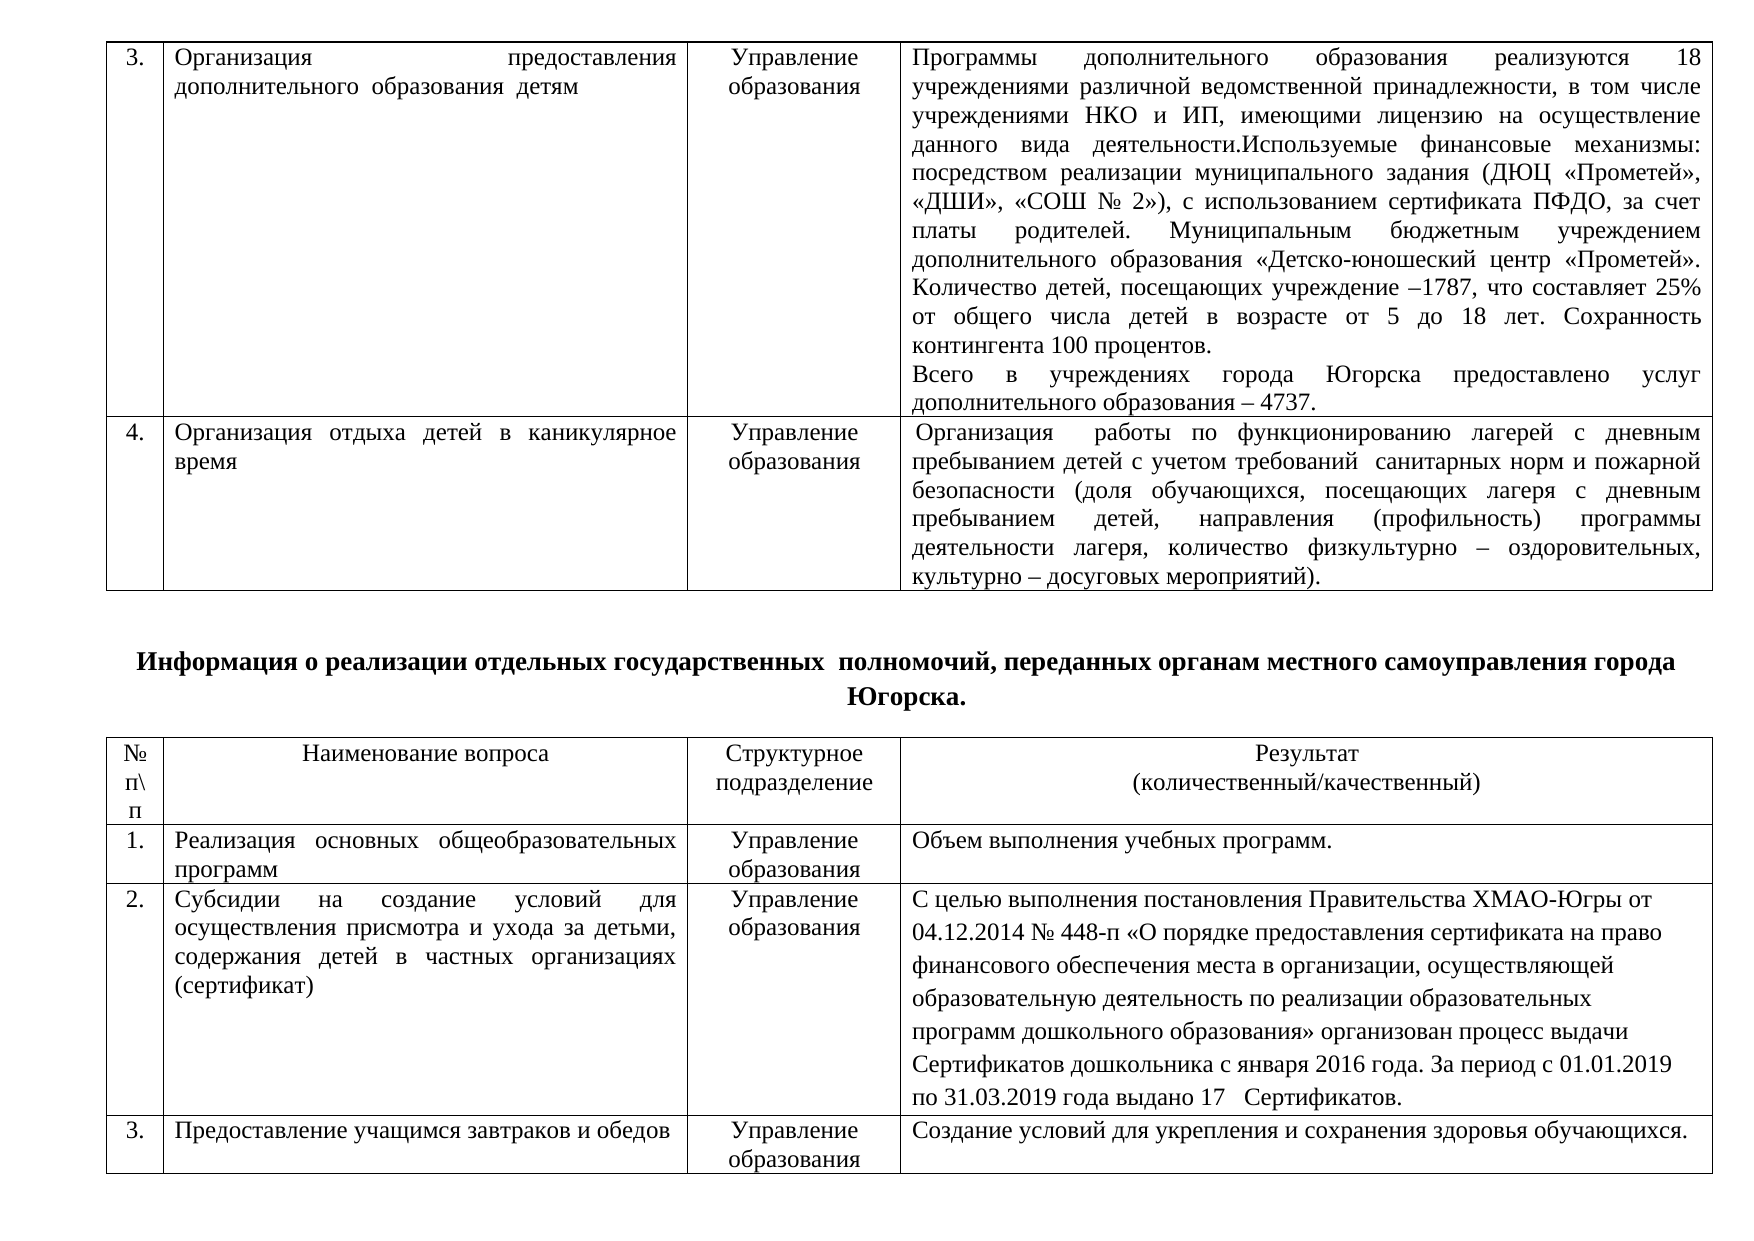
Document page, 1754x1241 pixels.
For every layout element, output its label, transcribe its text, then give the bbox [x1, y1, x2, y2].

table_header № п\п [107, 738, 163, 824]
table_cell Предоставление учащимся завтраков и обедов [164, 1116, 687, 1173]
table_header Наименование вопроса [164, 738, 687, 824]
table_cell Организация отдыха детей в каникулярное время [164, 417, 687, 590]
table_cell Управление образования [688, 825, 900, 883]
table_cell С целью выполнения постановления Правительства ХМАО-Югры от 04.12.2014 № 448-п «О порядке предоставления сертификата на право финансового обеспечения места в организации, осуществляющей образовательную деятельность по реализации образовательных программ дошкольного образования» организован процесс выдачи Сертификатов дошкольника с января 2016 года. За период с 01.01.2019 по 31.03.2019 года выдано 17 Сертификатов. [901, 884, 1712, 1114]
table_header Результат (количественный/качественный) [901, 738, 1712, 824]
table_cell Реализация основных общеобразовательных программ [164, 825, 687, 883]
table_cell Организация работы по функционированию лагерей с дневным пребыванием детей с учетом требований санитарных норм и пожарной безопасности (доля обучающихся, посещающих лагеря с дневным пребыванием детей, направления (профильность) программы деятельности лагеря, количество физкультурно – оздоровительных, культурно – досуговых мероприятий). [901, 417, 1712, 590]
table_header Структурное подразделение [688, 738, 900, 824]
table_cell Субсидии на создание условий для осуществления присмотра и ухода за детьми, содержания детей в частных организациях (сертификат) [164, 884, 687, 1114]
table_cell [688, 43, 900, 416]
table_cell Управление образования [688, 417, 900, 590]
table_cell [688, 1116, 900, 1173]
table_cell Программы дополнительного образования реализуются 18 учреждениями различной ведомственной принадлежности, в том числе учреждениями НКО и ИП, имеющими лицензию на осуществление данного вида деятельности.Используемые финансовые механизмы: посредством реализации муниципального задания (ДЮЦ «Прометей», «ДШИ», «СОШ № 2»), с использованием сертификата ПФДО, за счет платы родителей. Муниципальным бюджетным учреждением дополнительного образования «Детско-юношеский центр «Прометей». Количество детей, посещающих учреждение –1787, что составляет 25% от общего числа детей в возрасте от 5 до 18 лет. Сохранность контингента 100 процентов. Всего в учреждениях города Югорска предоставлено услуг дополнительного образования – 4737. [901, 43, 1712, 416]
text Информация о реализации отдельных государственных полномочий, переданных органам местного самоуправления города Югорска. [118, 644, 1695, 711]
table_cell 2. [107, 884, 163, 1114]
table_cell Управление образования [688, 884, 900, 1114]
table_cell 4. [107, 417, 163, 590]
table_cell 3. [107, 43, 163, 416]
table_cell 1. [107, 825, 163, 883]
table_cell Объем выполнения учебных программ. [901, 825, 1712, 883]
table_cell Создание условий для укрепления и сохранения здоровья обучающихся. [901, 1116, 1712, 1173]
table_cell 3. [107, 1116, 163, 1173]
table_cell Организация предоставления дополнительного образования детям [164, 43, 687, 416]
